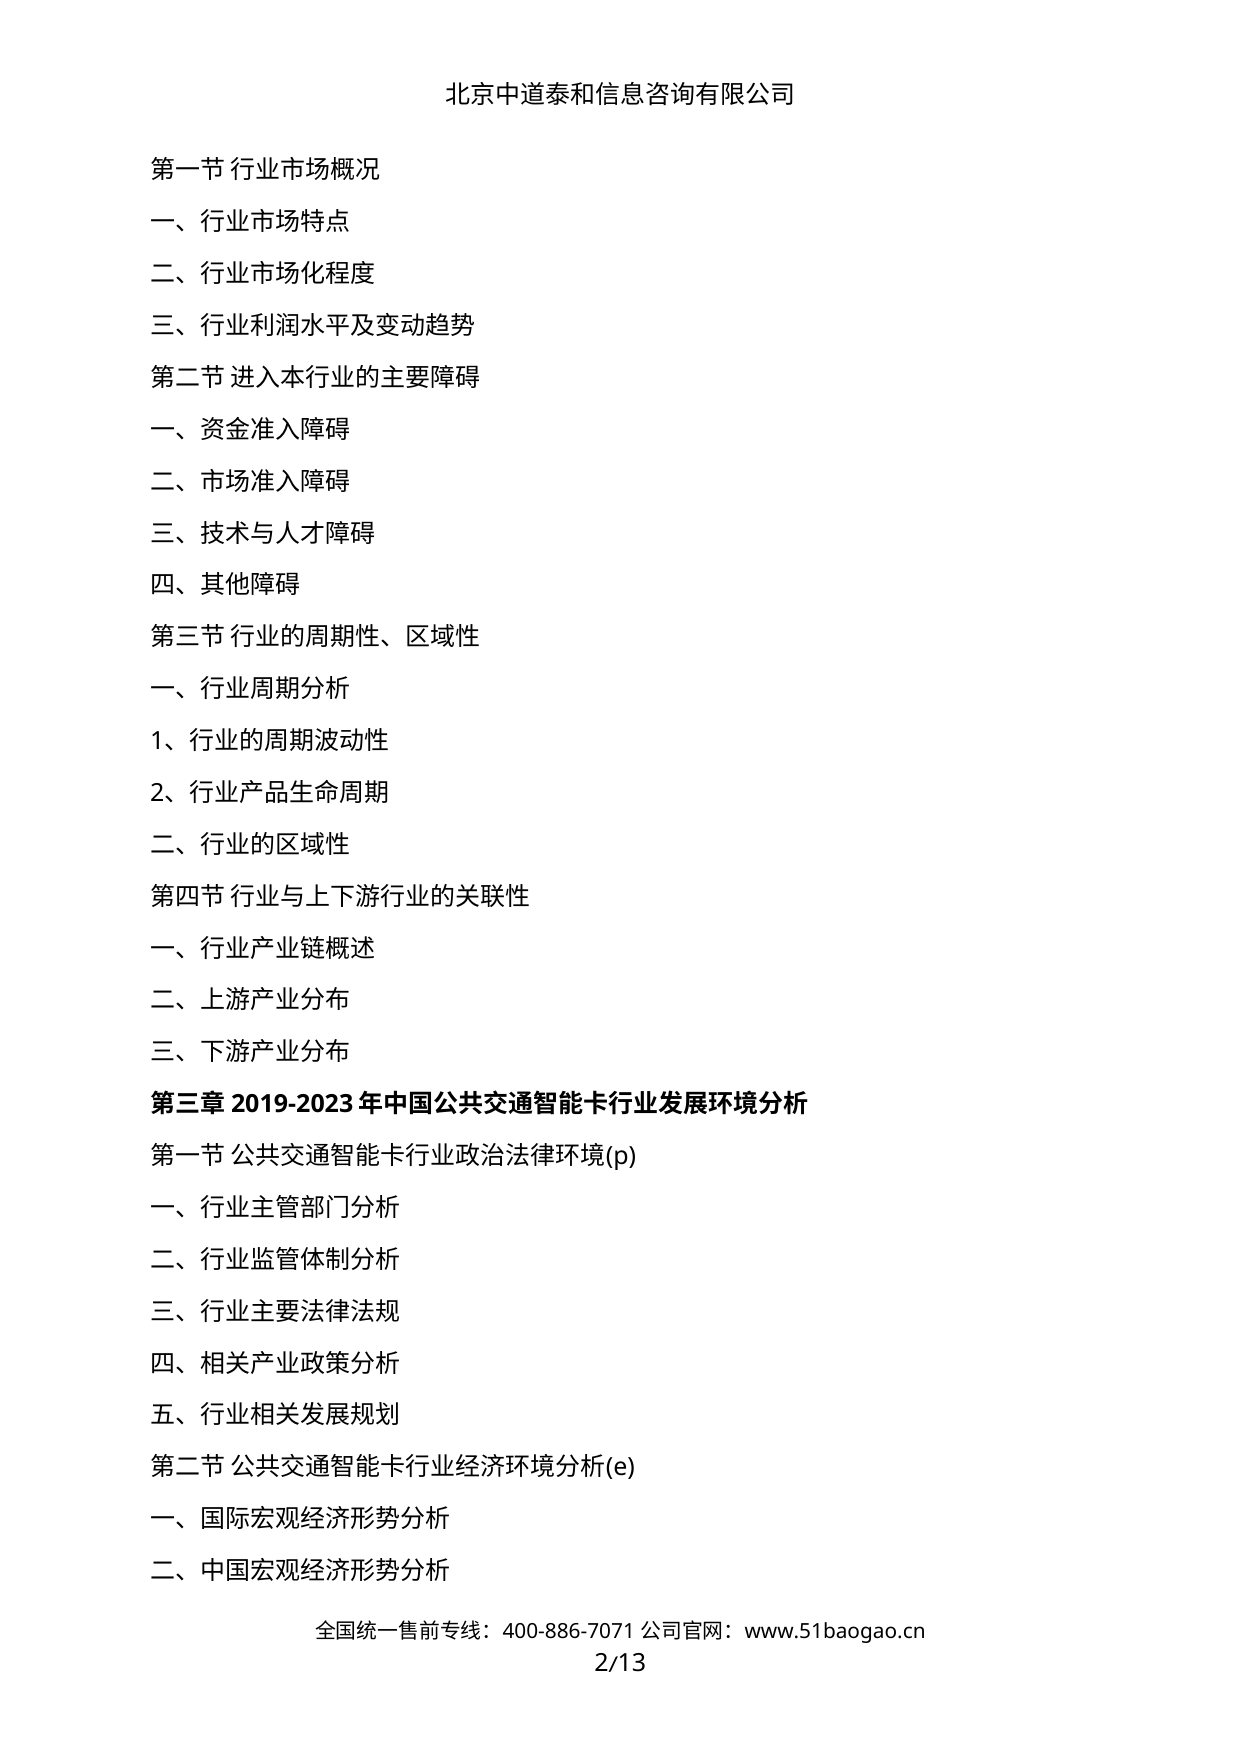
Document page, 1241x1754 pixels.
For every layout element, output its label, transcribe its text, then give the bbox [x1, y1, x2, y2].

text 一、资金准入障碍 [150, 409, 1090, 446]
text 二、行业市场化程度 [150, 254, 1090, 290]
text 一、行业主管部门分析 [150, 1187, 1090, 1224]
text 第四节 行业与上下游行业的关联性 [150, 876, 1090, 912]
text 二、行业的区域性 [150, 824, 1090, 861]
text 三、下游产业分布 [150, 1032, 1090, 1068]
text 五、行业相关发展规划 [150, 1395, 1090, 1431]
text 第一节 行业市场概况 [150, 150, 1090, 186]
text 第三节 行业的周期性、区域性 [150, 617, 1090, 653]
text 一、行业市场特点 [150, 202, 1090, 238]
text 二、行业监管体制分析 [150, 1239, 1090, 1276]
text 第二节 进入本行业的主要障碍 [150, 357, 1090, 394]
text 2、行业产品生命周期 [150, 772, 1090, 809]
text 二、上游产业分布 [150, 980, 1090, 1016]
text 三、行业利润水平及变动趋势 [150, 306, 1090, 342]
text 一、行业产业链概述 [150, 928, 1090, 964]
text 一、行业周期分析 [150, 669, 1090, 705]
text 第三章 2019-2023年中国公共交通智能卡行业发展环境分析 [150, 1084, 1090, 1120]
text 二、中国宏观经济形势分析 [150, 1551, 1090, 1587]
text 三、行业主要法律法规 [150, 1291, 1090, 1327]
text 第二节 公共交通智能卡行业经济环境分析(e) [150, 1447, 1090, 1483]
text 一、国际宏观经济形势分析 [150, 1499, 1090, 1535]
text 第一节 公共交通智能卡行业政治法律环境(p) [150, 1136, 1090, 1172]
text 三、技术与人才障碍 [150, 513, 1090, 549]
text 四、相关产业政策分析 [150, 1343, 1090, 1379]
text 四、其他障碍 [150, 565, 1090, 601]
text 1、行业的周期波动性 [150, 721, 1090, 757]
text 二、市场准入障碍 [150, 461, 1090, 497]
